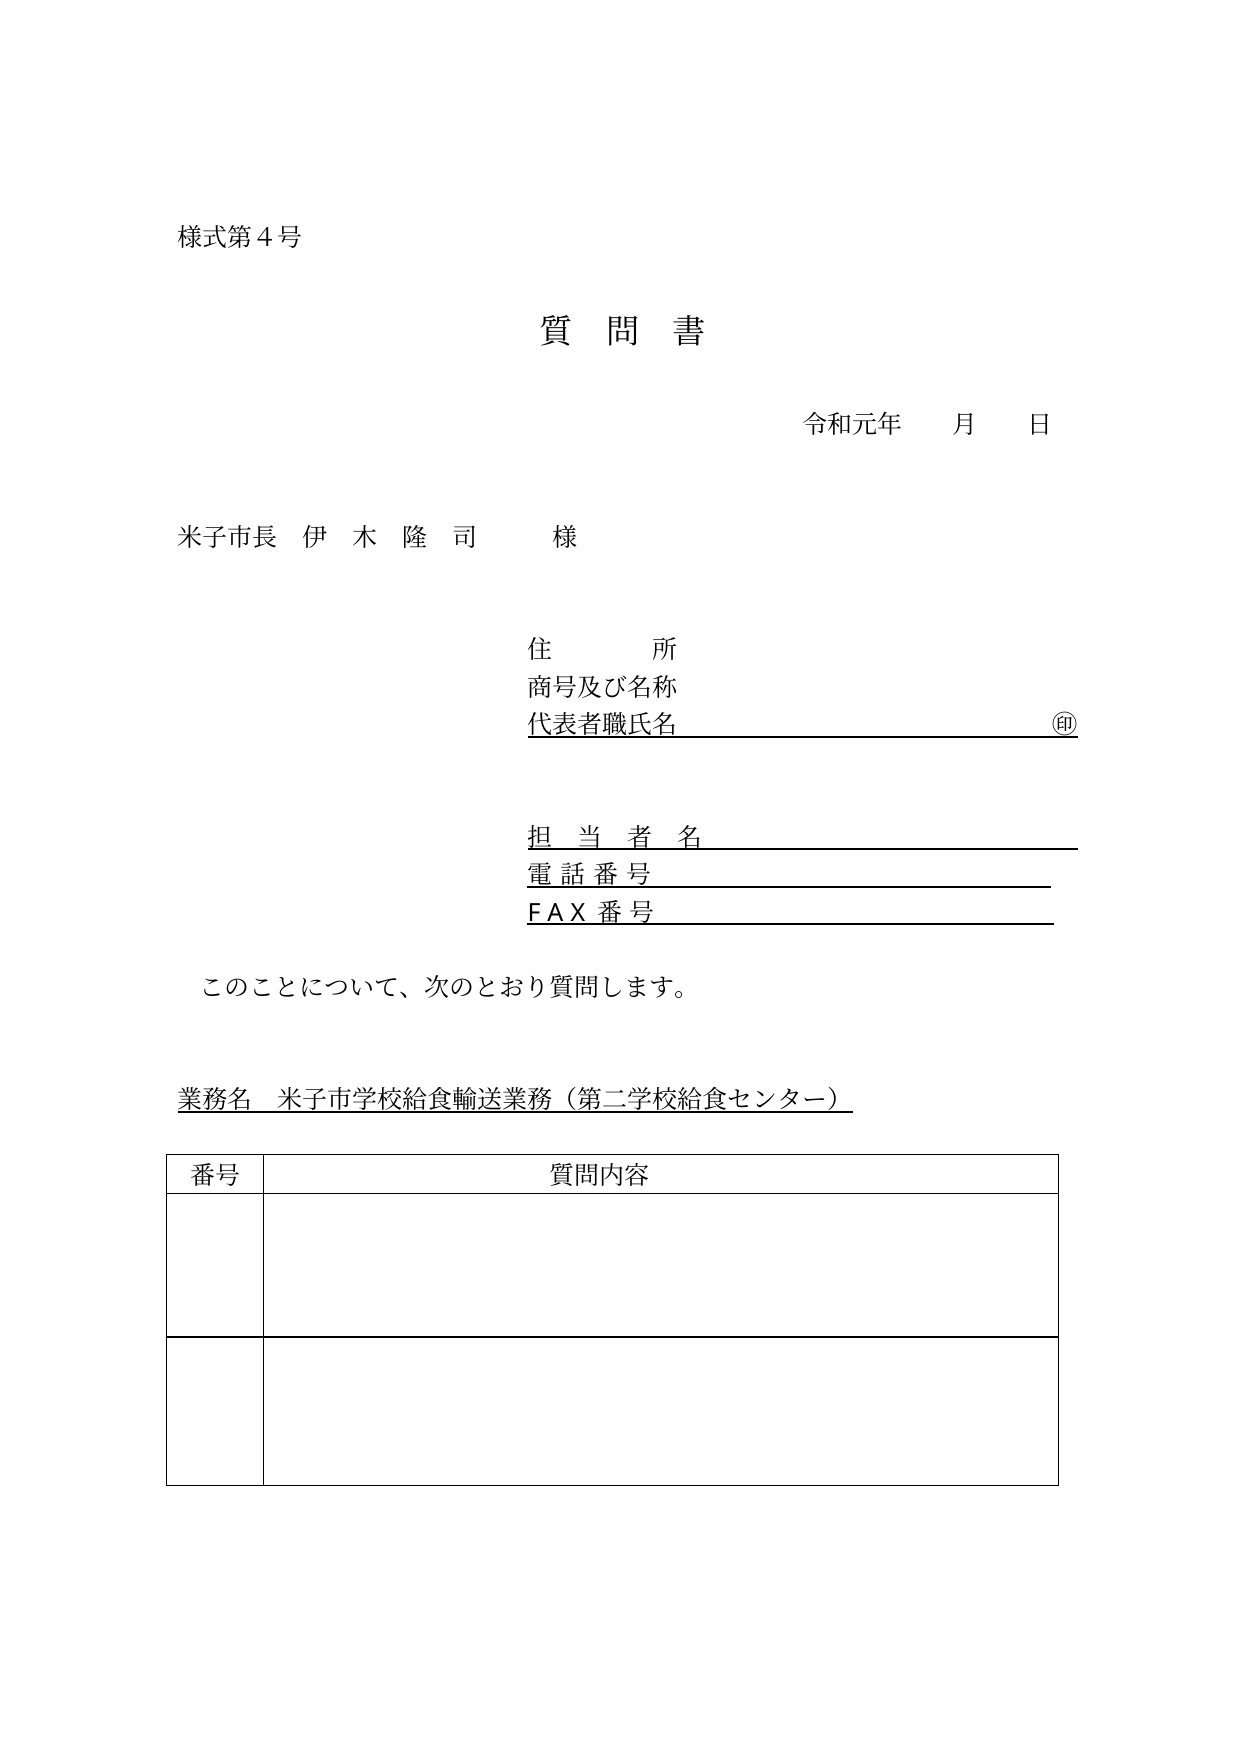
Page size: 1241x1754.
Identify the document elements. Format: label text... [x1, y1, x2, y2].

table_header 質問内容 [264, 1155, 1058, 1193]
text 商号及び名称 [177, 667, 1240, 704]
table_cell [264, 1194, 1058, 1336]
text 質 問 書 [177, 292, 1067, 367]
table_cell [264, 1338, 1058, 1485]
table_cell [167, 1338, 263, 1485]
text 住 所 [177, 629, 1240, 667]
text 担 当 者 名 [177, 817, 1240, 854]
text 令和元年 月 日 [177, 404, 1240, 442]
text 業務名 米子市学校給食輸送業務（第二学校給食センター） [177, 1079, 1240, 1117]
table_header 番号 [167, 1155, 263, 1193]
text 様式第４号 [177, 217, 1067, 254]
table_cell [167, 1194, 263, 1336]
text 電話番号 [177, 854, 1240, 892]
text このことについて、次のとおり質問します。 [199, 967, 1240, 1004]
text 米子市長 伊 木 隆 司 様 [177, 517, 1240, 554]
text FAX番号 [177, 892, 1240, 929]
text 代表者職氏名 ㊞ [177, 704, 1240, 742]
